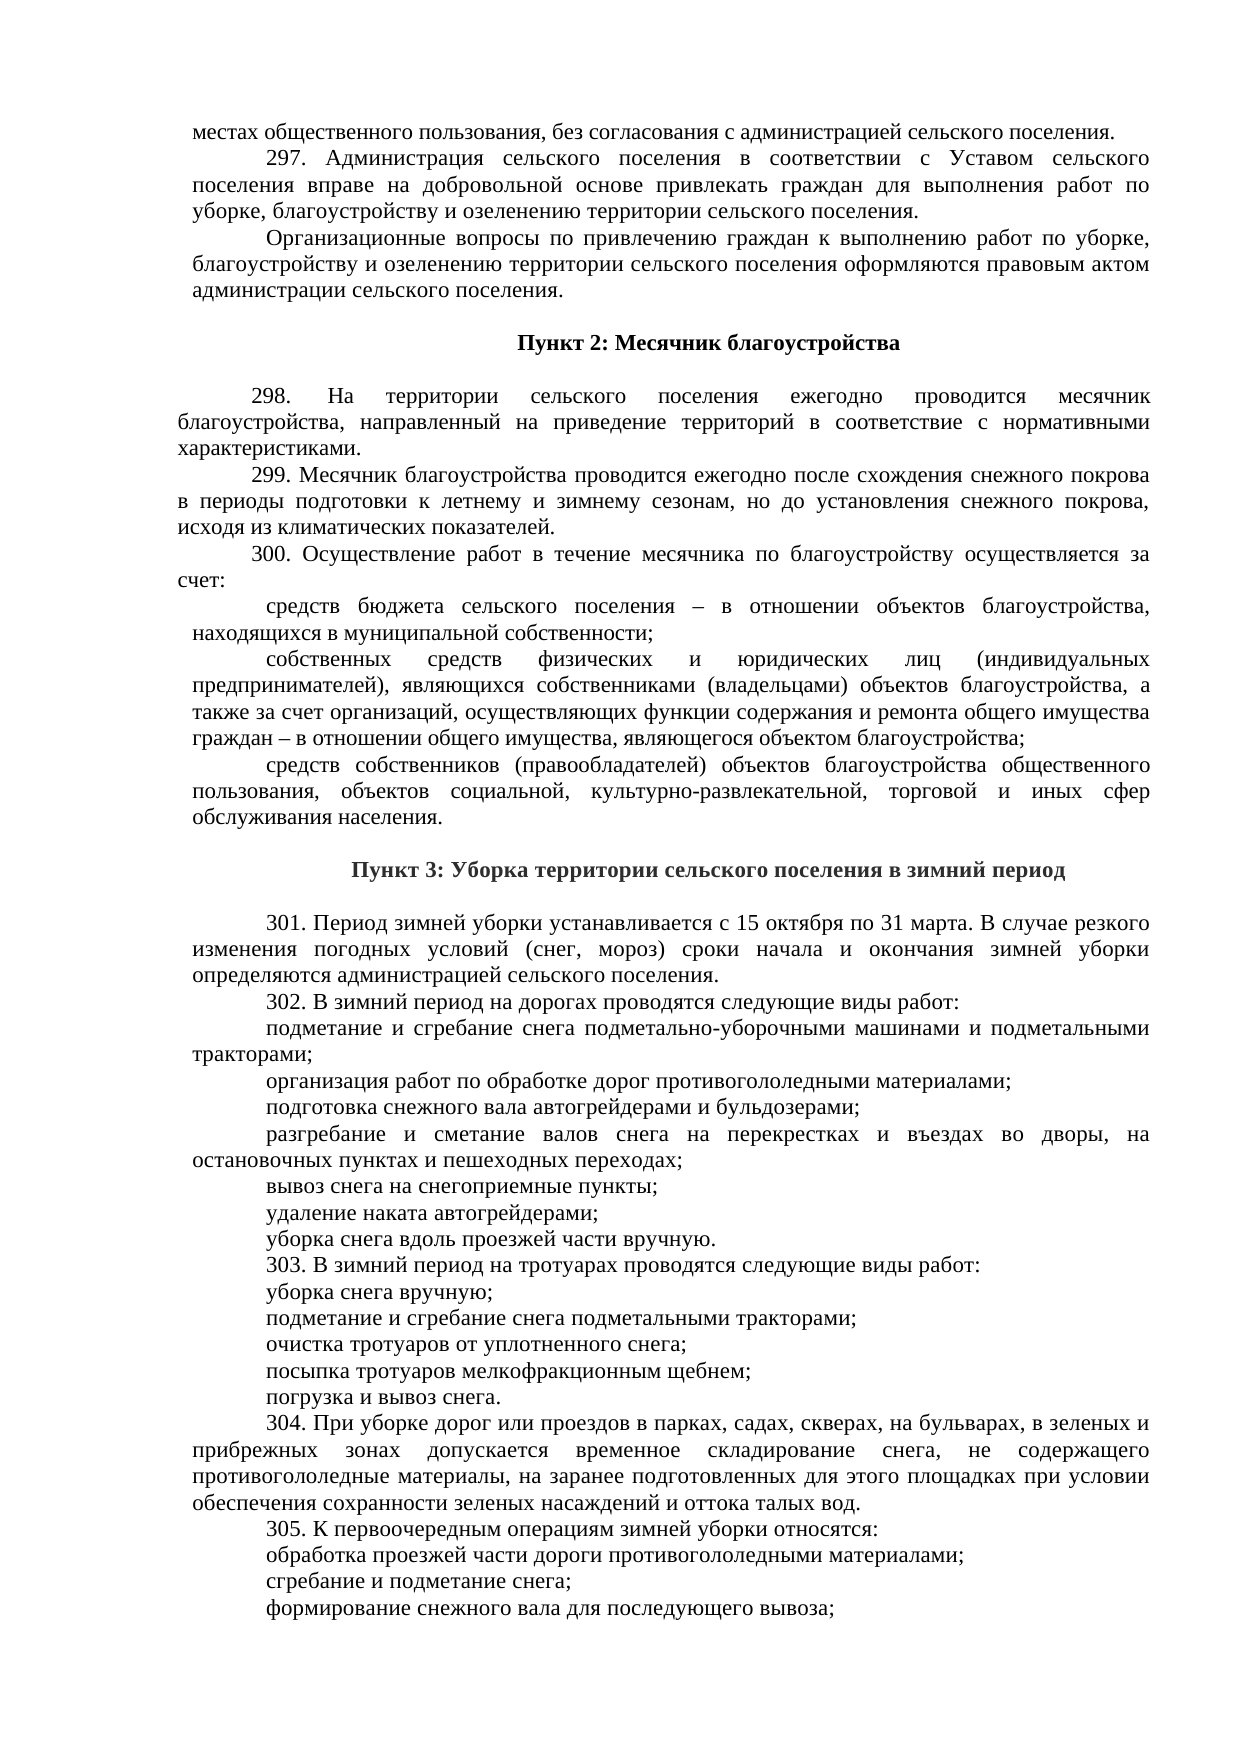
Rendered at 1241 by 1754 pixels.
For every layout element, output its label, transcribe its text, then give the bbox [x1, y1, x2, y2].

text посыпка тротуаров мелкофракционным щебнем; [192, 1357, 1152, 1383]
text средств бюджета сельского поселения – в отношении объектов благоустройства, находящихся в муниципальной собственности; [192, 592, 1152, 645]
text формирование снежного вала для последующего вывоза; [192, 1594, 1152, 1620]
text Пункт 3: Уборка территории сельского поселения в зимний период [266, 856, 1152, 882]
text удаление наката автогрейдерами; [192, 1199, 1152, 1225]
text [192, 118, 1152, 144]
text Пункт 2: Месячник благоустройства [192, 329, 1152, 355]
text 304. При уборке дорог или проездов в парках, садах, скверах, на бульварах, в зеленых и прибрежных зонах допускается временное складирование снега, не содержащего противогололедные материалы, на заранее подготовленных для этого площадках при условии обеспечения сохранности зеленых насаждений и оттока талых вод. [192, 1409, 1152, 1515]
text вывоз снега на снегоприемные пункты; [192, 1172, 1152, 1199]
text уборка снега вдоль проезжей части вручную. [192, 1225, 1152, 1251]
text Организационные вопросы по привлечению граждан к выполнению работ по уборке, благоустройству и озеленению территории сельского поселения оформляются правовым актом администрации сельского поселения. [192, 223, 1152, 303]
text подметание и сгребание снега подметально-уборочными машинами и подметальными тракторами; [192, 1014, 1152, 1067]
text 297. Администрация сельского поселения в соответствии с Уставом сельского поселения вправе на добровольной основе привлекать граждан для выполнения работ по уборке, благоустройству и озеленению территории сельского поселения. [192, 144, 1152, 223]
text собственных средств физических и юридических лиц (индивидуальных предпринимателей), являющихся собственниками (владельцами) объектов благоустройства, а также за счет организаций, осуществляющих функции содержания и ремонта общего имущества граждан – в отношении общего имущества, являющегося объектом благоустройства; [192, 645, 1152, 751]
text сгребание и подметание снега; [192, 1568, 1152, 1594]
text 305. К первоочередным операциям зимней уборки относятся: [192, 1515, 1152, 1541]
text 299. Месячник благоустройства проводится ежегодно после схождения снежного покрова в периоды подготовки к летнему и зимнему сезонам, но до установления снежного покрова, исходя из климатических показателей. [177, 461, 1152, 540]
text средств собственников (правообладателей) объектов благоустройства общественного пользования, объектов социальной, культурно-развлекательной, торговой и иных сфер обслуживания населения. [192, 751, 1152, 830]
text 303. В зимний период на тротуарах проводятся следующие виды работ: [192, 1251, 1152, 1278]
text разгребание и сметание валов снега на перекрестках и въездах во дворы, на остановочных пунктах и пешеходных переходах; [192, 1119, 1152, 1172]
text организация работ по обработке дорог противогололедными материалами; [192, 1067, 1152, 1093]
text 301. Период зимней уборки устанавливается с 15 октября по 31 марта. В случае резкого изменения погодных условий (снег, мороз) сроки начала и окончания зимней уборки определяются администрацией сельского поселения. [192, 909, 1152, 988]
text погрузка и вывоз снега. [192, 1383, 1152, 1409]
text очистка тротуаров от уплотненного снега; [192, 1330, 1152, 1357]
text 300. Осуществление работ в течение месячника по благоустройству осуществляется за счет: [177, 540, 1152, 592]
text подметание и сгребание снега подметальными тракторами; [192, 1304, 1152, 1330]
text 302. В зимний период на дорогах проводятся следующие виды работ: [192, 988, 1152, 1014]
text уборка снега вручную; [192, 1278, 1152, 1304]
text подготовка снежного вала автогрейдерами и бульдозерами; [192, 1093, 1152, 1119]
text обработка проезжей части дороги противогололедными материалами; [192, 1541, 1152, 1568]
text 298. На территории сельского поселения ежегодно проводится месячник благоустройства, направленный на приведение территорий в соответствие с нормативными характеристиками. [177, 382, 1152, 461]
